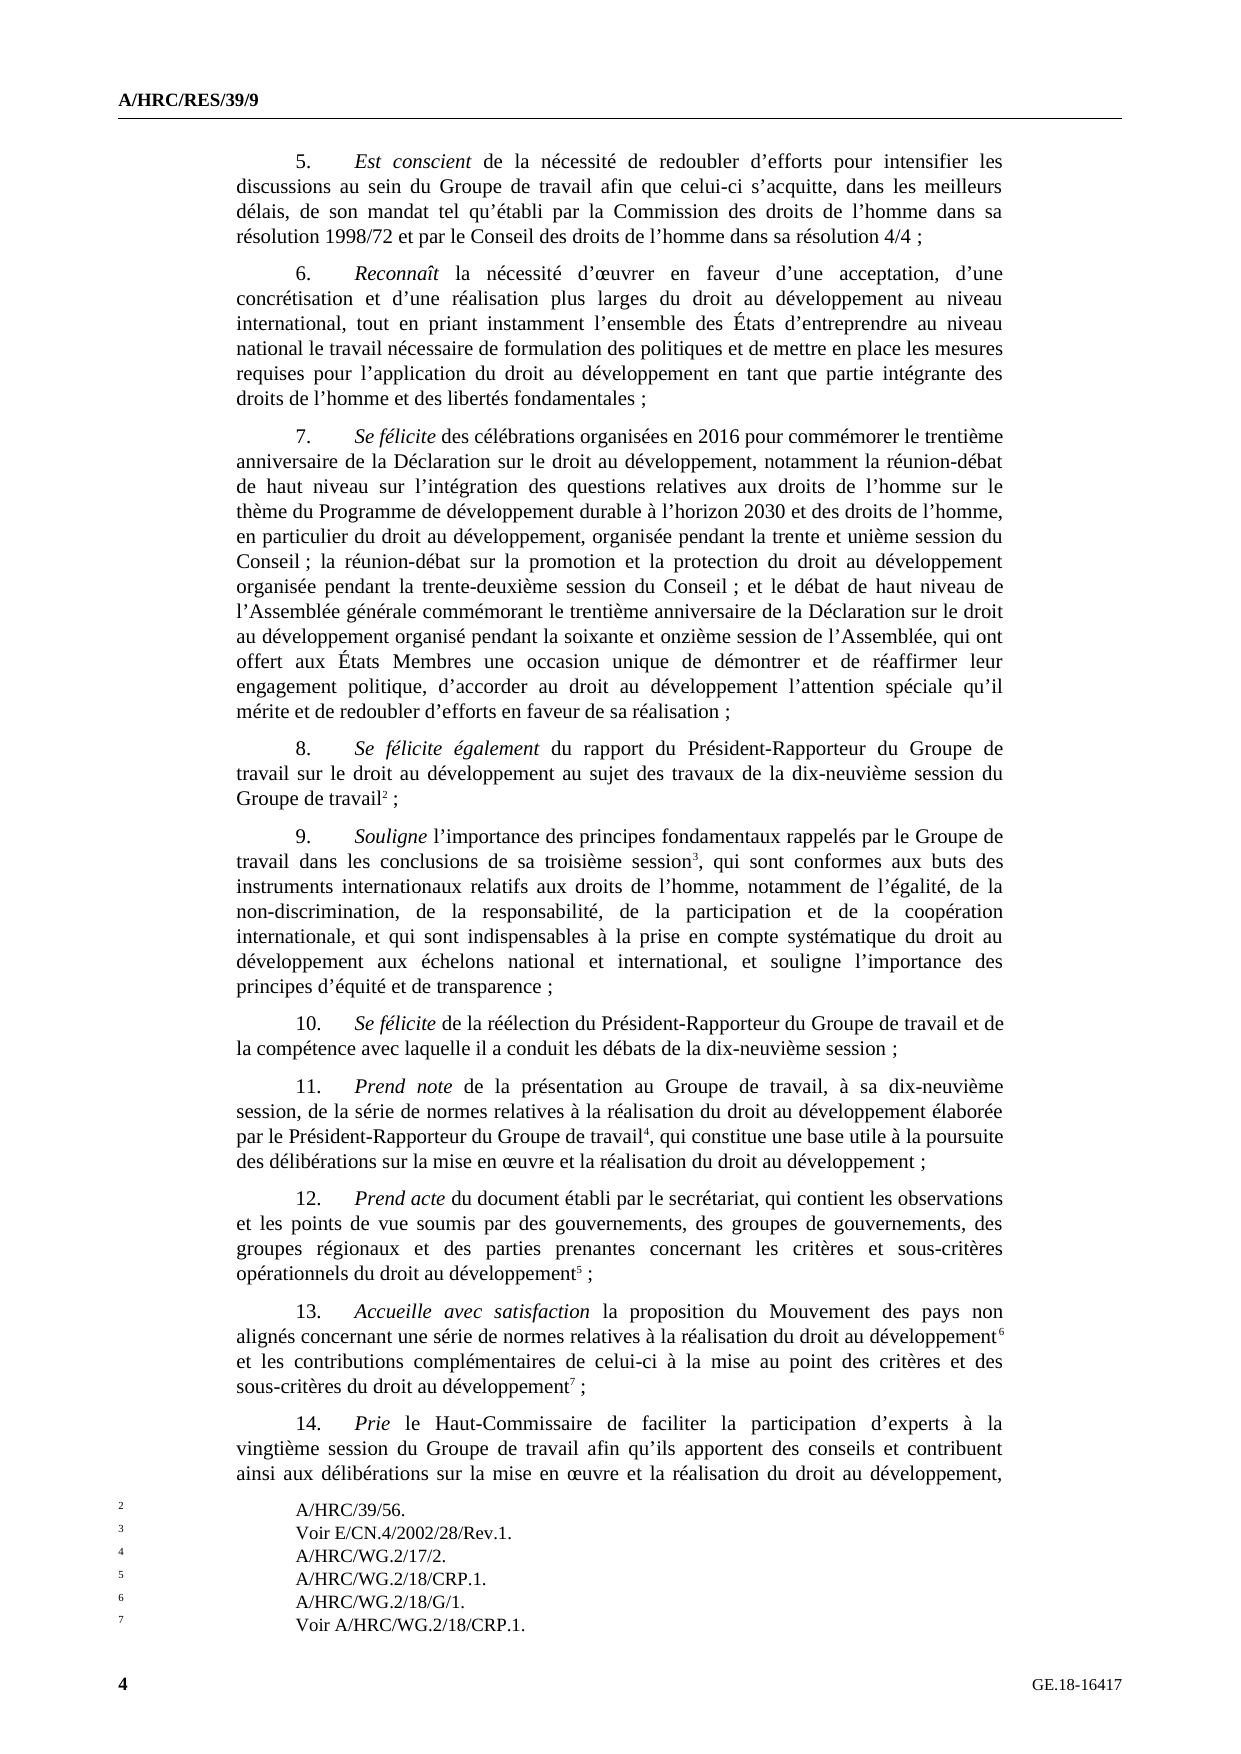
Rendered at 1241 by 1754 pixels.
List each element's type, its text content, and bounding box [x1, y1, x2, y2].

text 7. Se félicite des célébrations organisées en 2016 pour commémorer le trentième anniversaire de la Déclaration sur le droit au développement, notamment la réunion-débat de haut niveau sur l’intégration des questions relatives aux droits de l’homme sur le thème du Programme de développement durable à l’horizon 2030 et des droits de l’homme, en particulier du droit au développement, organisée pendant la trente et unième session du Conseil ; la réunion-débat sur la promotion et la protection du droit au développement organisée pendant la trente-deuxième session du Conseil ; et le débat de haut niveau de l’Assemblée générale commémorant le trentième anniversaire de la Déclaration sur le droit au développement organisé pendant la soixante et onzième session de l’Assemblée, qui ont offert aux États Membres une occasion unique de démontrer et de réaffirmer leur engagement politique, d’accorder au droit au développement l’attention spéciale qu’il mérite et de redoubler d’efforts en faveur de sa réalisation ; [236, 423, 1004, 723]
text 5. Est conscient de la nécessité de redoubler d’efforts pour intensifier les discussions au sein du Groupe de travail afin que celui-ci s’acquitte, dans les meilleurs délais, de son mandat tel qu’établi par la Commission des droits de l’homme dans sa résolution 1998/72 et par le Conseil des droits de l’homme dans sa résolution 4/4 ; [236, 148, 1004, 248]
text 13. Accueille avec satisfaction la proposition du Mouvement des pays non alignés concernant une série de normes relatives à la réalisation du droit au développement et les contributions complémentaires de celui-ci à la mise au point des critères et des sous-critères du droit au développement ; [236, 1298, 1004, 1398]
text 12. Prend acte du document établi par le secrétariat, qui contient les observations et les points de vue soumis par des gouvernements, des groupes de gouvernements, des groupes régionaux et des parties prenantes concernant les critères et sous-critères opérationnels du droit au développement ; [236, 1185, 1004, 1285]
text 9. Souligne l’importance des principes fondamentaux rappelés par le Groupe de travail dans les conclusions de sa troisième session, qui sont conformes aux buts des instruments internationaux relatifs aux droits de l’homme, notamment de l’égalité, de la non-discrimination, de la responsabilité, de la participation et de la coopération internationale, et qui sont indispensables à la prise en compte systématique du droit au développement aux échelons national et international, et souligne l’importance des principes d’équité et de transparence ; [236, 823, 1004, 998]
text 11. Prend note de la présentation au Groupe de travail, à sa dix-neuvième session, de la série de normes relatives à la réalisation du droit au développement élaborée par le Président-Rapporteur du Groupe de travail, qui constitue une base utile à la poursuite des délibérations sur la mise en œuvre et la réalisation du droit au développement ; [236, 1073, 1004, 1173]
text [236, 1410, 1004, 1485]
text 8. Se félicite également du rapport du Président-Rapporteur du Groupe de travail sur le droit au développement au sujet des travaux de la dix-neuvième session du Groupe de travail ; [236, 735, 1004, 810]
text 10. Se félicite de la réélection du Président-Rapporteur du Groupe de travail et de la compétence avec laquelle il a conduit les débats de la dix-neuvième session ; [236, 1010, 1004, 1060]
text 6. Reconnaît la nécessité d’œuvrer en faveur d’une acceptation, d’une concrétisation et d’une réalisation plus larges du droit au développement au niveau international, tout en priant instamment l’ensemble des États d’entreprendre au niveau national le travail nécessaire de formulation des politiques et de mettre en place les mesures requises pour l’application du droit au développement en tant que partie intégrante des droits de l’homme et des libertés fondamentales ; [236, 260, 1004, 410]
